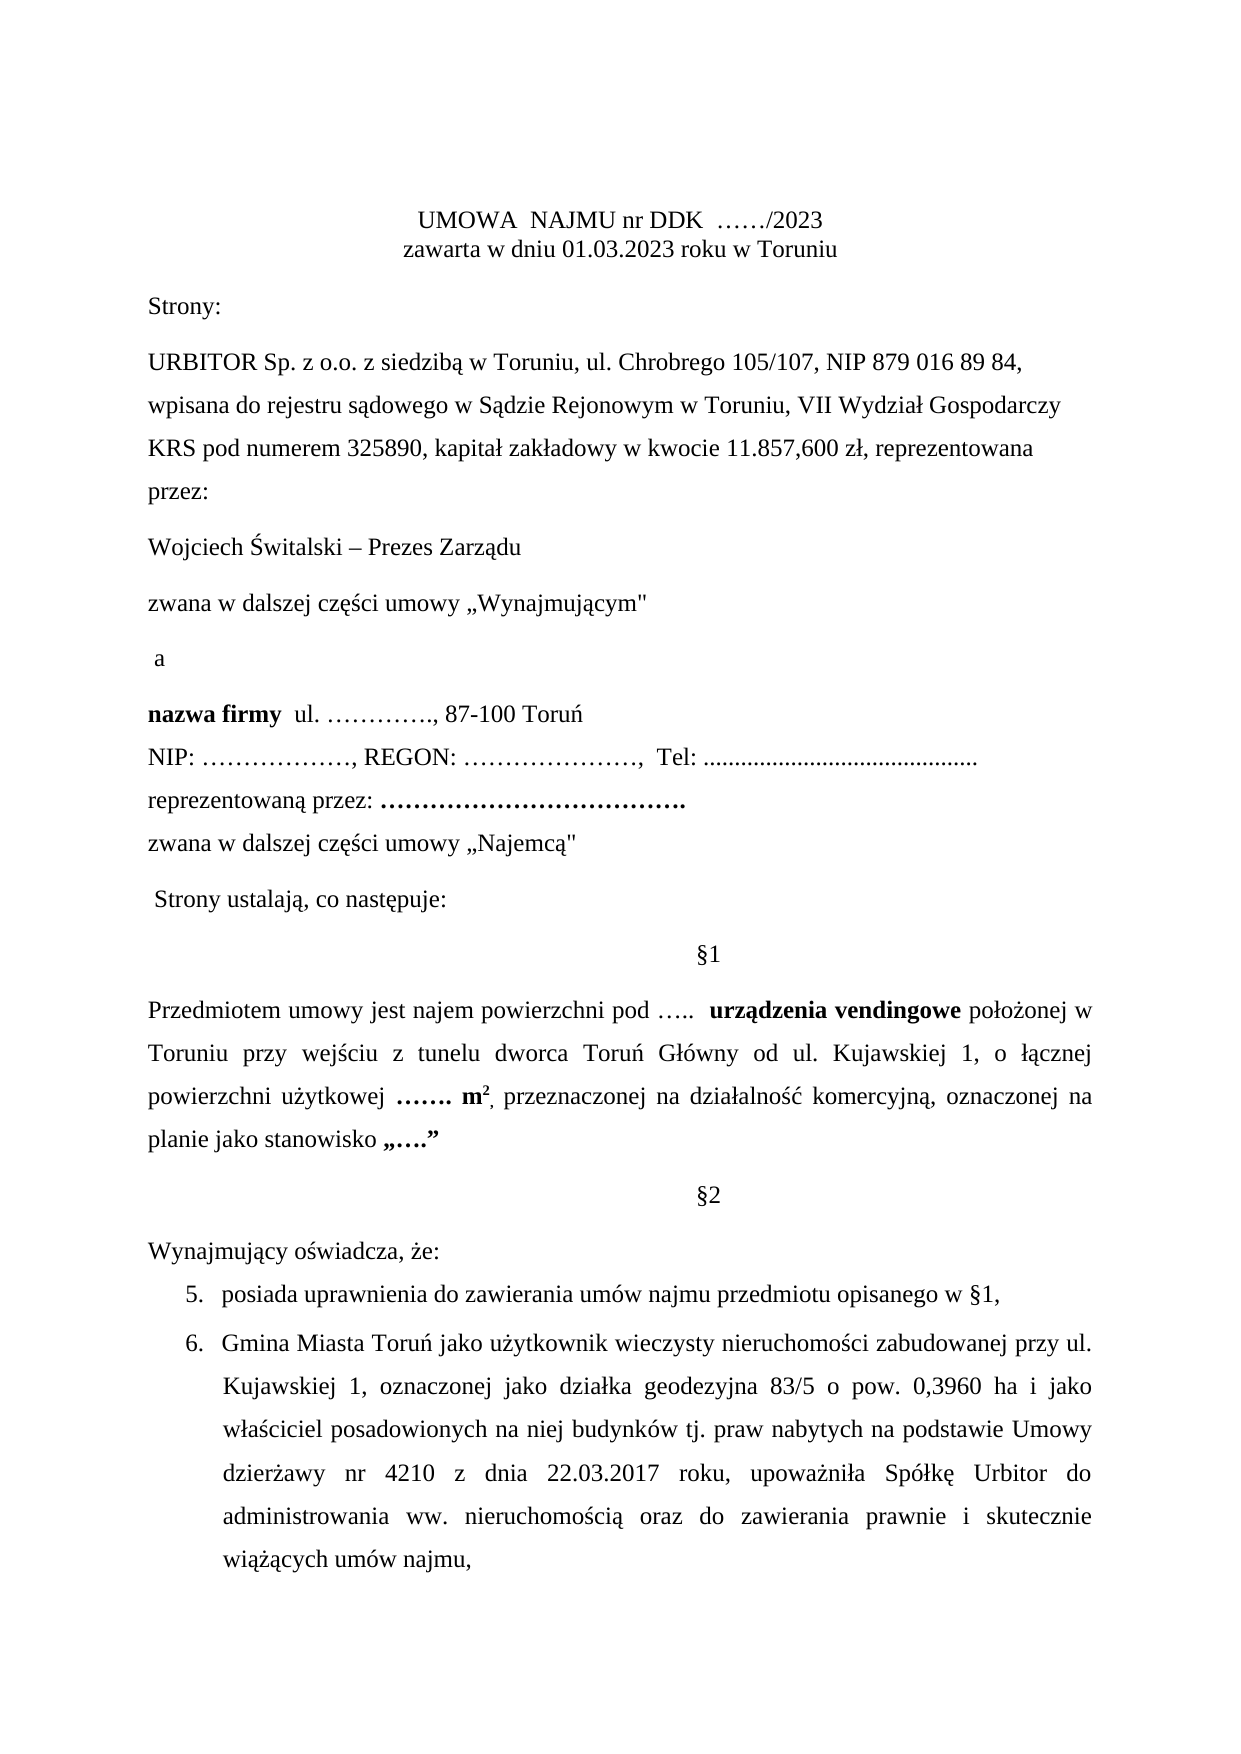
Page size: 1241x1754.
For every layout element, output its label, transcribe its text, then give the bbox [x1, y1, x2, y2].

list Gmina Miasta Toruń jako użytkownik wieczysty nieruchomości zabudowanej przy ul. Kujawskiej 1, oznaczonej jako działka geodezyjna 83/5 o pow. 0,3960 ha i jako właściciel posadowionych na niej budynków tj. praw nabytych na podstawie Umowy dzierżawy nr 4210 z dnia 22.03.2017 roku, upoważniła Spółkę Urbitor do administrowania ww. nieruchomością oraz do zawierania prawnie i skutecznie wiążących umów najmu, [185, 1328, 1093, 1573]
text reprezentowaną przez: ………………………………. [148, 785, 1093, 814]
text a [148, 643, 1093, 672]
text UMOWA NAJMU nr DDK ……/2023 [148, 205, 1093, 234]
text NIP: ………………, REGON: …………………, Tel: ............................................ [148, 742, 1093, 771]
text §2 [148, 1180, 1093, 1209]
text Wynajmujący oświadcza, że: [148, 1236, 1093, 1264]
text Wojciech Świtalski – Prezes Zarządu [148, 532, 1093, 561]
text Strony ustalają, co następuje: [148, 884, 1093, 913]
list posiada uprawnienia do zawierania umów najmu przedmiotu opisanego w §1, [185, 1279, 1093, 1308]
text §1 [148, 939, 1093, 968]
text zwana w dalszej części umowy „Najemcą" [148, 828, 1093, 857]
text Przedmiotem umowy jest najem powierzchni pod ….. urządzenia vendingowe położonej w Toruniu przy wejściu z tunelu dworca Toruń Główny od ul. Kujawskiej 1, o łącznej powierzchni użytkowej ……. m2, przeznaczonej na działalność komercyjną, oznaczonej na planie jako stanowisko „….” [148, 995, 1093, 1153]
text nazwa firmy ul. …………., 87-100 Toruń [148, 699, 1093, 728]
text URBITOR Sp. z o.o. z siedzibą w Toruniu, ul. Chrobrego 105/107, NIP 879 016 89 84, wpisana do rejestru sądowego w Sądzie Rejonowym w Toruniu, VII Wydział Gospodarczy KRS pod numerem 325890, kapitał zakładowy w kwocie 11.857,600 zł, reprezentowana przez: [148, 347, 1093, 505]
text zawarta w dniu 01.03.2023 roku w Toruniu [148, 234, 1093, 263]
text Strony: [148, 291, 1093, 320]
text zwana w dalszej części umowy „Wynajmującym" [148, 588, 1093, 616]
